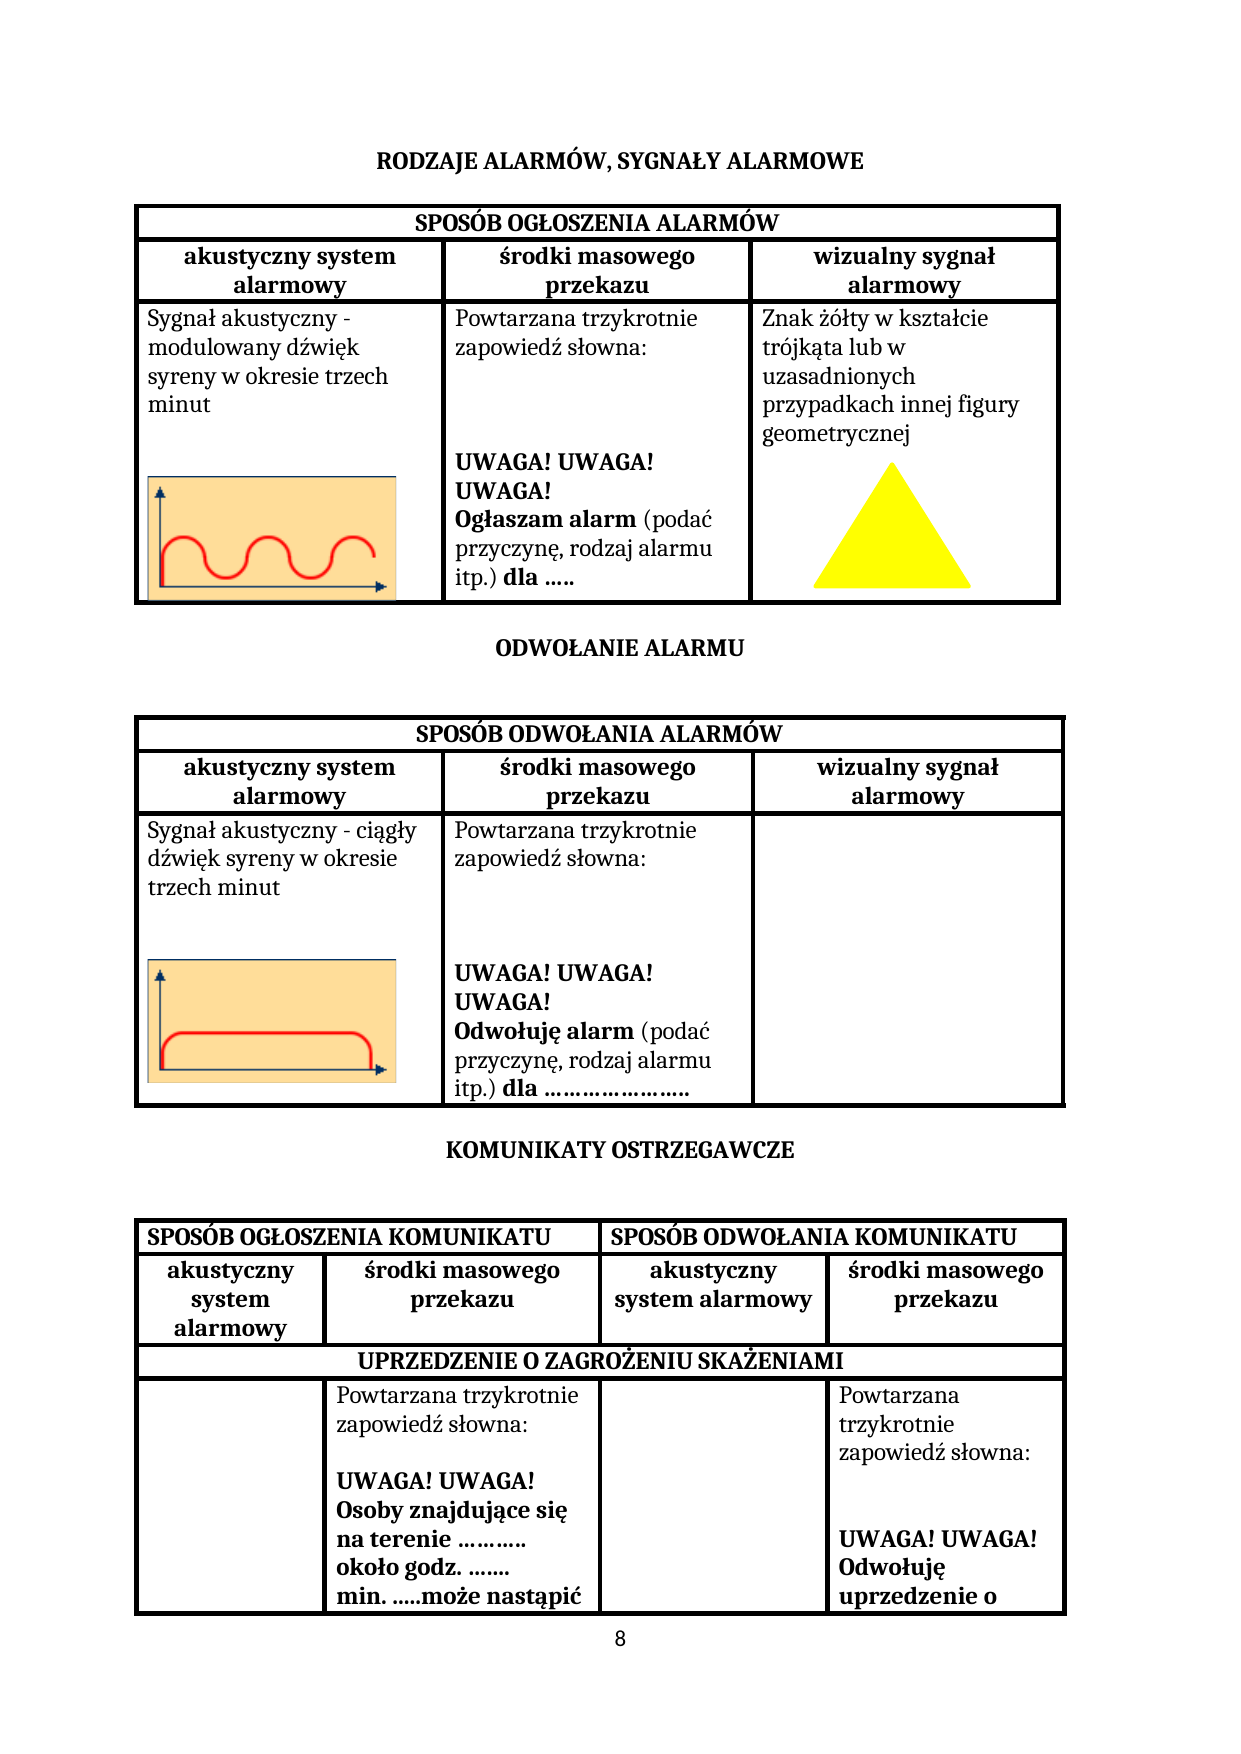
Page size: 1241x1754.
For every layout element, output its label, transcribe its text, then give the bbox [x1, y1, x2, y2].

table_cell UPRZEDZENIE O ZAGROŻENIU SKAŻENIAMI [139, 1347, 1062, 1376]
table_header SPOSÓB ODWOŁANIA KOMUNIKATU [602, 1223, 1062, 1252]
table_cell [755, 816, 1061, 1103]
text KOMUNIKATY OSTRZEGAWCZE [148, 1136, 1093, 1165]
text RODZAJE ALARMÓW, SYGNAŁY ALARMOWE [148, 147, 1093, 176]
table_cell akustyczny system alarmowy [139, 753, 441, 811]
table_cell Sygnał akustyczny - ciągły dźwięk syreny w okresie trzech minut [139, 816, 441, 1103]
table_cell środki masowego przekazu [830, 1256, 1062, 1343]
table_cell [139, 1381, 322, 1611]
table_cell środki masowego przekazu [446, 242, 748, 299]
table_header SPOSÓB ODWOŁANIA ALARMÓW [139, 720, 1061, 749]
table_cell wizualny sygnał alarmowy [755, 753, 1061, 811]
table_cell środki masowego przekazu [445, 753, 751, 811]
table_cell akustyczny system alarmowy [602, 1256, 825, 1343]
table_cell Znak żółty w kształcie trójkąta lub w uzasadnionych przypadkach innej figury geometrycznej [753, 304, 1056, 600]
table_header SPOSÓB OGŁOSZENIA ALARMÓW [139, 208, 1056, 237]
table_cell wizualny sygnał alarmowy [753, 242, 1056, 299]
table_cell Sygnał akustyczny - modulowany dźwięk syreny w okresie trzech minut [139, 304, 441, 600]
table_cell akustyczny system alarmowy [139, 1256, 322, 1343]
table_cell [602, 1381, 825, 1611]
table_cell akustyczny system alarmowy [139, 242, 441, 299]
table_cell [830, 1381, 1062, 1611]
table_cell Powtarzana trzykrotnie zapowiedź słowna: UWAGA! UWAGA! UWAGA! Ogłaszam alarm (podać przyczynę, rodzaj alarmu itp.) dla ….. [446, 304, 748, 600]
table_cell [327, 1381, 598, 1611]
table_cell środki masowego przekazu [327, 1256, 598, 1343]
table_header SPOSÓB OGŁOSZENIA KOMUNIKATU [139, 1223, 598, 1252]
text ODWOŁANIE ALARMU [148, 633, 1093, 662]
table_cell Powtarzana trzykrotnie zapowiedź słowna: UWAGA! UWAGA! UWAGA! Odwołuję alarm (podać przyczynę, rodzaj alarmu itp.) dla ………………….. [445, 816, 751, 1103]
